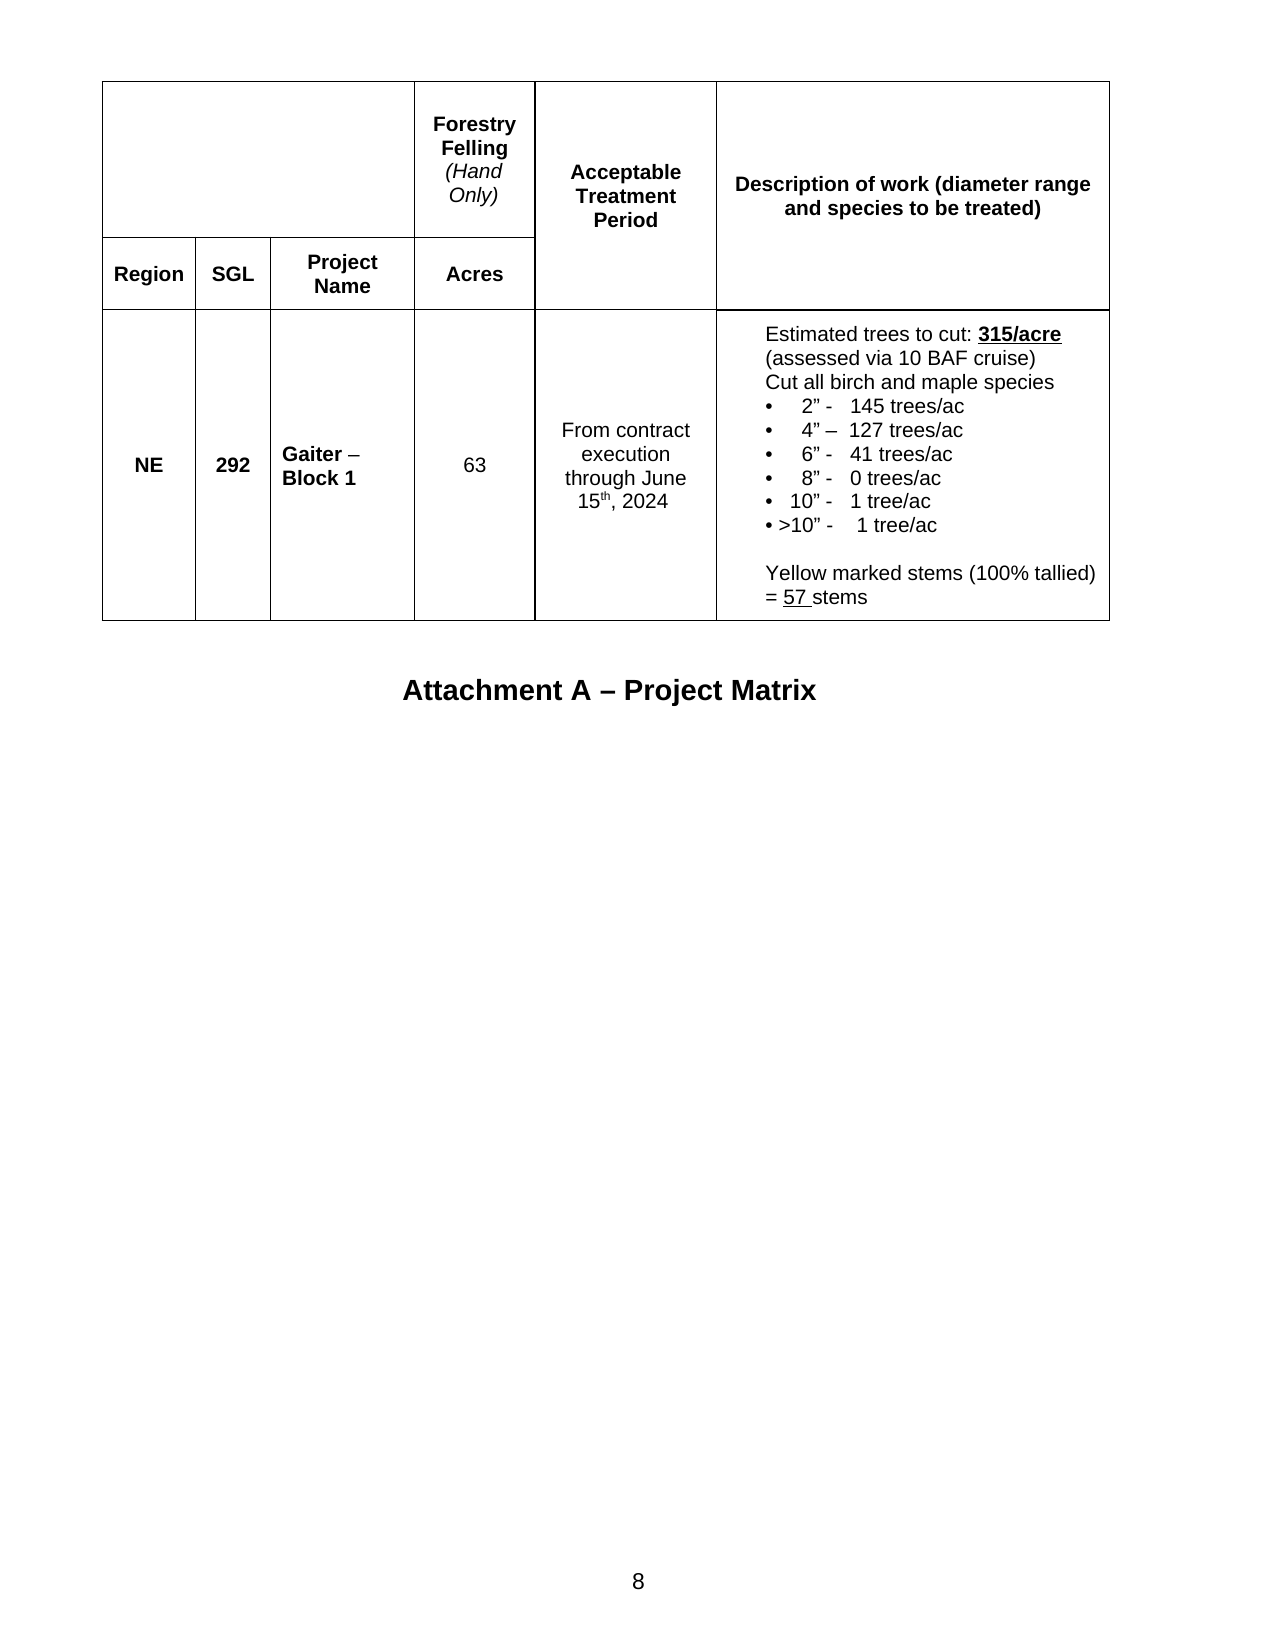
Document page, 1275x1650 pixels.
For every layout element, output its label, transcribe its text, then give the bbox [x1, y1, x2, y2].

table_cell Gaiter – Block 1 [271, 310, 414, 620]
table_header [103, 82, 414, 237]
text Attachment A – Project Matrix [102, 673, 1167, 707]
table_header Acceptable Treatment Period [536, 82, 716, 309]
table_cell NE [103, 310, 195, 620]
table_cell 63 [415, 310, 534, 620]
table_header Forestry Felling (Hand Only) [415, 82, 534, 237]
table_cell Acres [415, 238, 534, 309]
table_header Description of work (diameter range and species to be treated) [717, 82, 1109, 309]
table_cell 292 [196, 310, 270, 620]
table_cell Estimated trees to cut: 315/acre (assessed via 10 BAF cruise) Cut all birch and maple species • 2” - 145 trees/ac • 4” – 127 trees/ac • 6” - 41 trees/ac • 8” - 0 trees/ac • 10” - 1 tree/ac • >10” - 1 tree/ac Yellow marked stems (100% tallied) = 57 stems [717, 311, 1109, 620]
table_cell From contract execution through June 15th, 2024 [536, 310, 716, 620]
table_cell Project Name [271, 238, 414, 309]
table_cell SGL [196, 238, 270, 309]
table_cell Region [103, 238, 195, 309]
